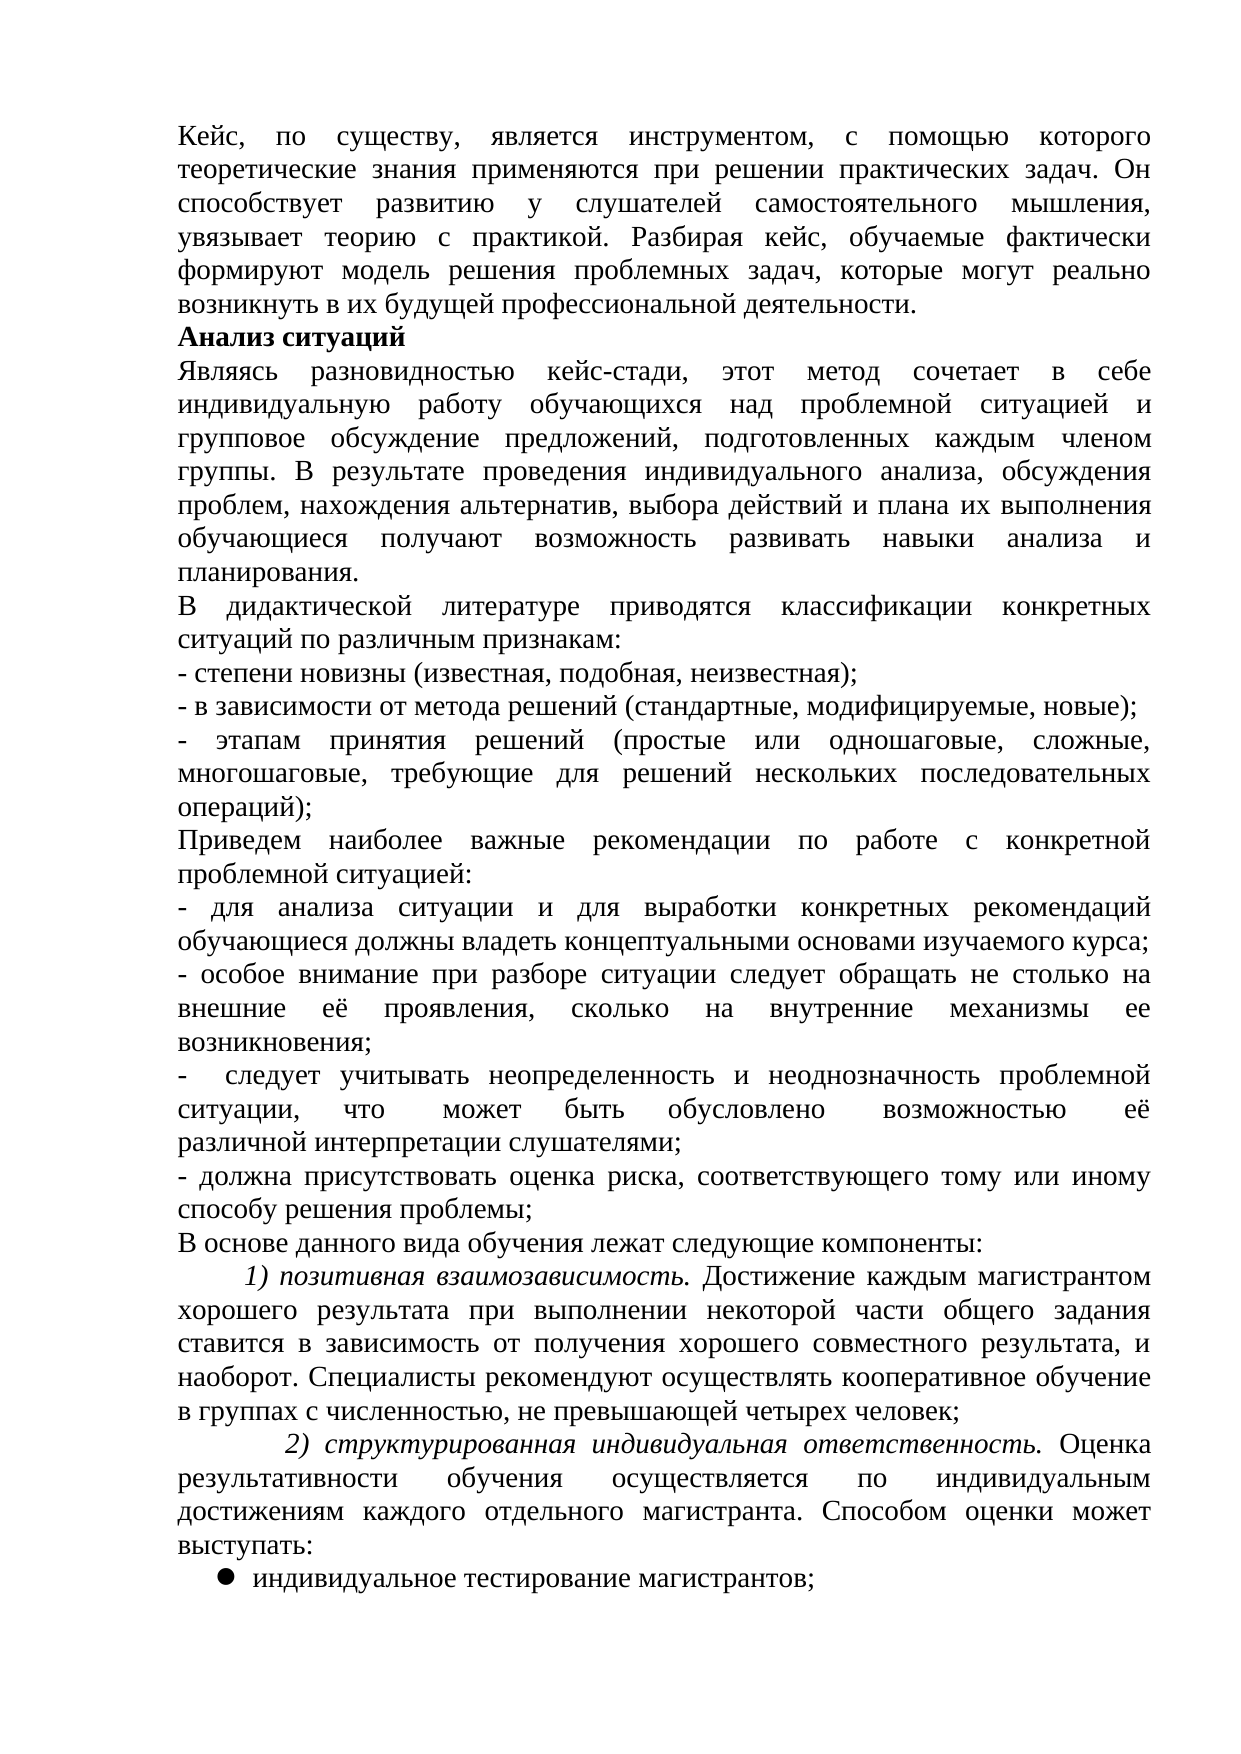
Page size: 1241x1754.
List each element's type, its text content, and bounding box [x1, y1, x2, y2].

text - особое внимание при разборе ситуации следует обращать не столько на внешние её проявления, сколько на внутренние механизмы ее возникновения; [177, 957, 1152, 1057]
text - должна присутствовать оценка риска, соответствующего тому или иному способу решения проблемы; [177, 1158, 1152, 1225]
list индивидуальное тестирование магистрантов; [215, 1560, 1152, 1594]
text В основе данного вида обучения лежат следующие компоненты: [177, 1225, 1152, 1258]
text - этапам принятия решений (простые или одношаговые, сложные, многошаговые, требующие для решений нескольких последовательных операций); [177, 722, 1152, 822]
text Анализ ситуаций [177, 319, 1152, 353]
text 1) позитивная взаимозависимость. Достижение каждым магистрантом хорошего результата при выполнении некоторой части общего задания ставится в зависимость от получения хорошего совместного результата, и наоборот. Специалисты рекомендуют осуществлять кооперативное обучение в группах с численностью, не превышающей четырех человек; [177, 1258, 1152, 1426]
text Кейс, по существу, является инструментом, с помощью которого теоретические знания применяются при решении практических задач. Он способствует развитию у слушателей самостоятельного мышления, увязывает теорию с практикой. Разбирая кейс, обучаемые фактически формируют модель решения проблемных задач, которые могут реально возникнуть в их будущей профессиональной деятельности. [177, 118, 1152, 319]
text Приведем наиболее важные рекомендации по работе с конкретной проблемной ситуацией: [177, 822, 1152, 889]
text - следует учитывать неопределенность и неоднозначность проблемной ситуации, что может быть обусловлено возможностью её различной интерпретации слушателями; [177, 1057, 1152, 1158]
text В дидактической литературе приводятся классификации конкретных ситуаций по различным признакам: [177, 588, 1152, 655]
text - в зависимости от метода решений (стандартные, модифицируемые, новые); [177, 688, 1152, 722]
text - степени новизны (известная, подобная, неизвестная); [177, 655, 1152, 688]
text 2) структурированная индивидуальная ответственность. Оценка результативности обучения осуществляется по индивидуальным достижениям каждого отдельного магистранта. Способом оценки может выступать: [177, 1426, 1152, 1560]
text Являясь разновидностью кейс-стади, этот метод сочетает в себе индивидуальную работу обучающихся над проблемной ситуацией и групповое обсуждение предложений, подготовленных каждым членом группы. В результате проведения индивидуального анализа, обсуждения проблем, нахождения альтернатив, выбора действий и плана их выполнения обучающиеся получают возможность развивать навыки анализа и планирования. [177, 353, 1152, 588]
text - для анализа ситуации и для выработки конкретных рекомендаций обучающиеся должны владеть концептуальными основами изучаемого курса; [177, 889, 1152, 957]
